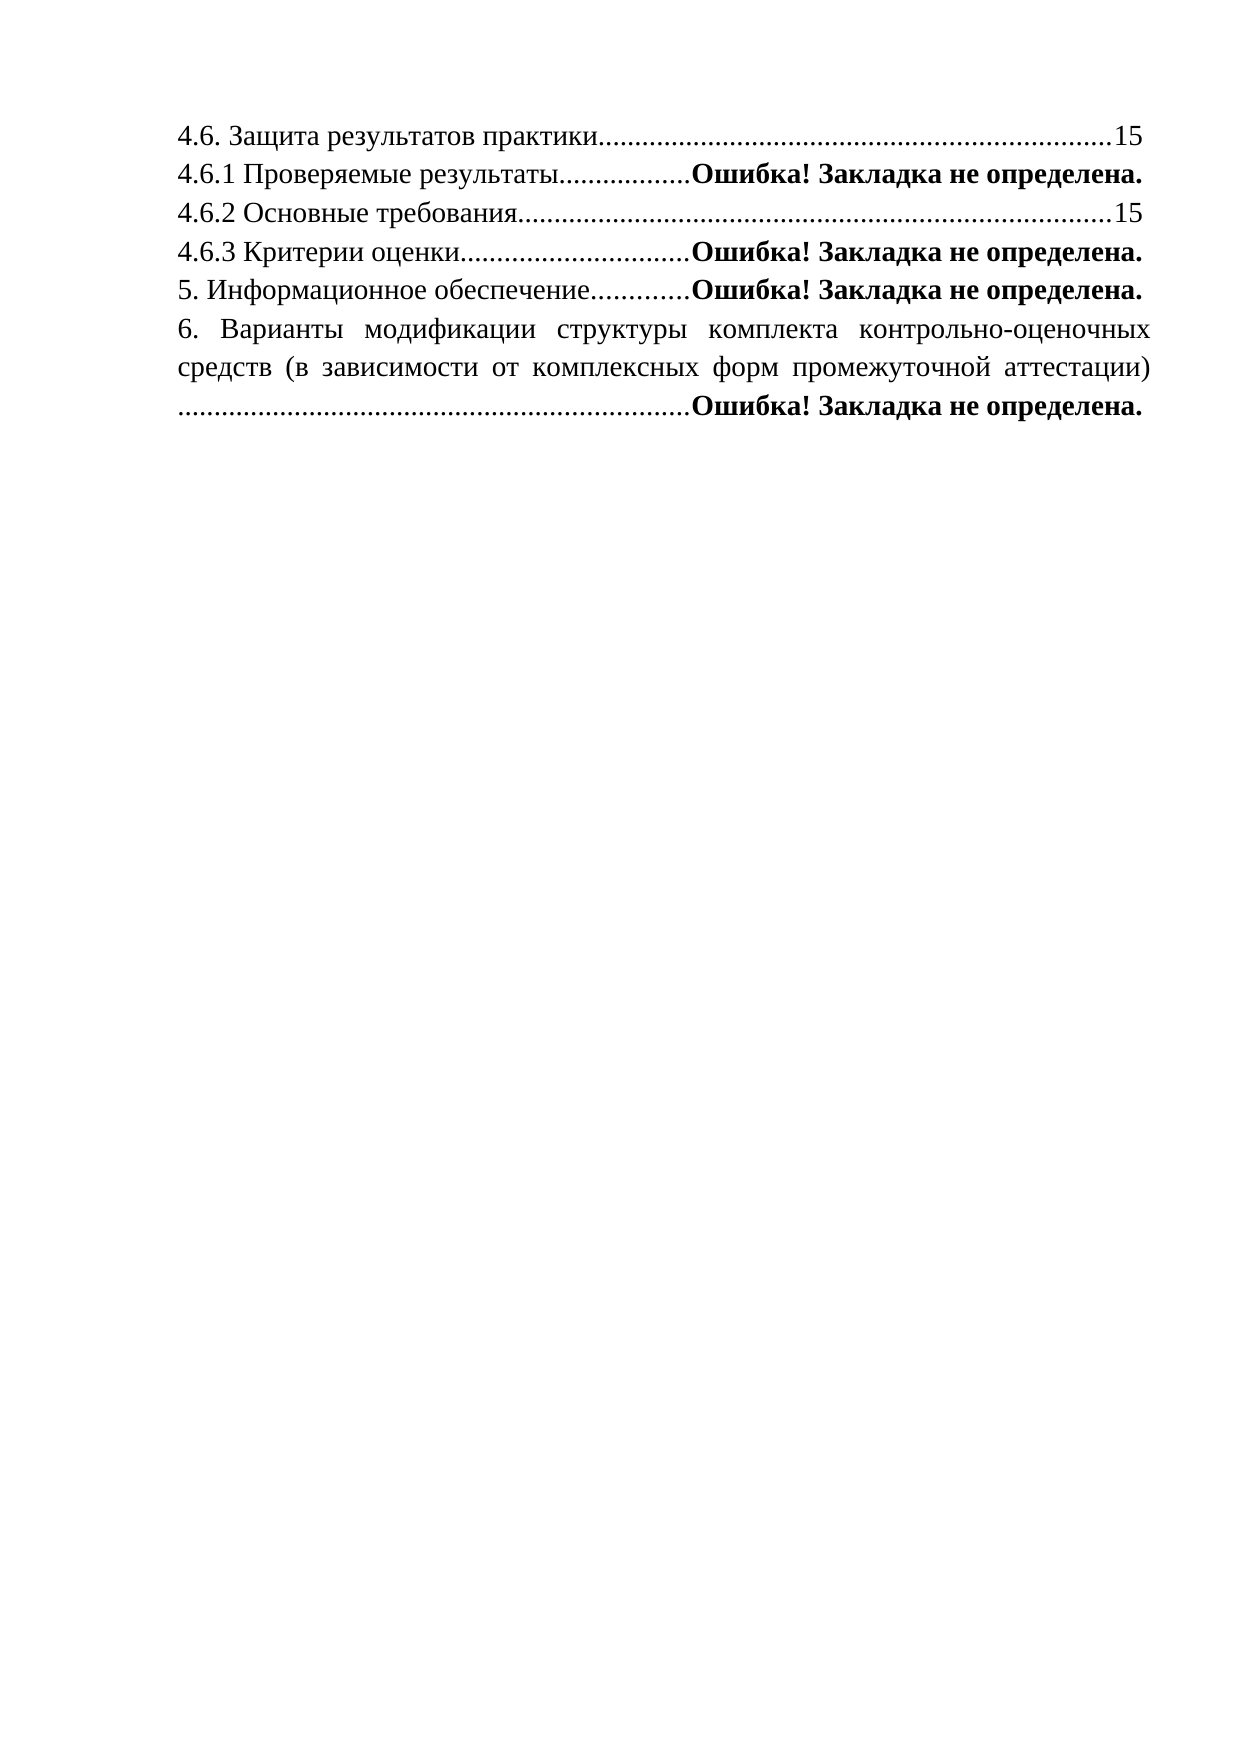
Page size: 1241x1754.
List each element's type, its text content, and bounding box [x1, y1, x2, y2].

text 6. Варианты модификации структуры комплекта контрольно-оценочных средств (в зависимости от комплексных форм промежуточной аттестации) Ошибка! Закладка не определена. [177, 311, 1152, 421]
text 4.6. Защита результатов практики 15 [177, 118, 1152, 152]
text 4.6.1 Проверяемые результаты Ошибка! Закладка не определена. [177, 157, 1152, 190]
text 4.6.3 Критерии оценки Ошибка! Закладка не определена. [177, 234, 1152, 267]
text 4.6.2 Основные требования 15 [177, 195, 1152, 229]
text 5. Информационное обеспечение Ошибка! Закладка не определена. [177, 272, 1152, 306]
